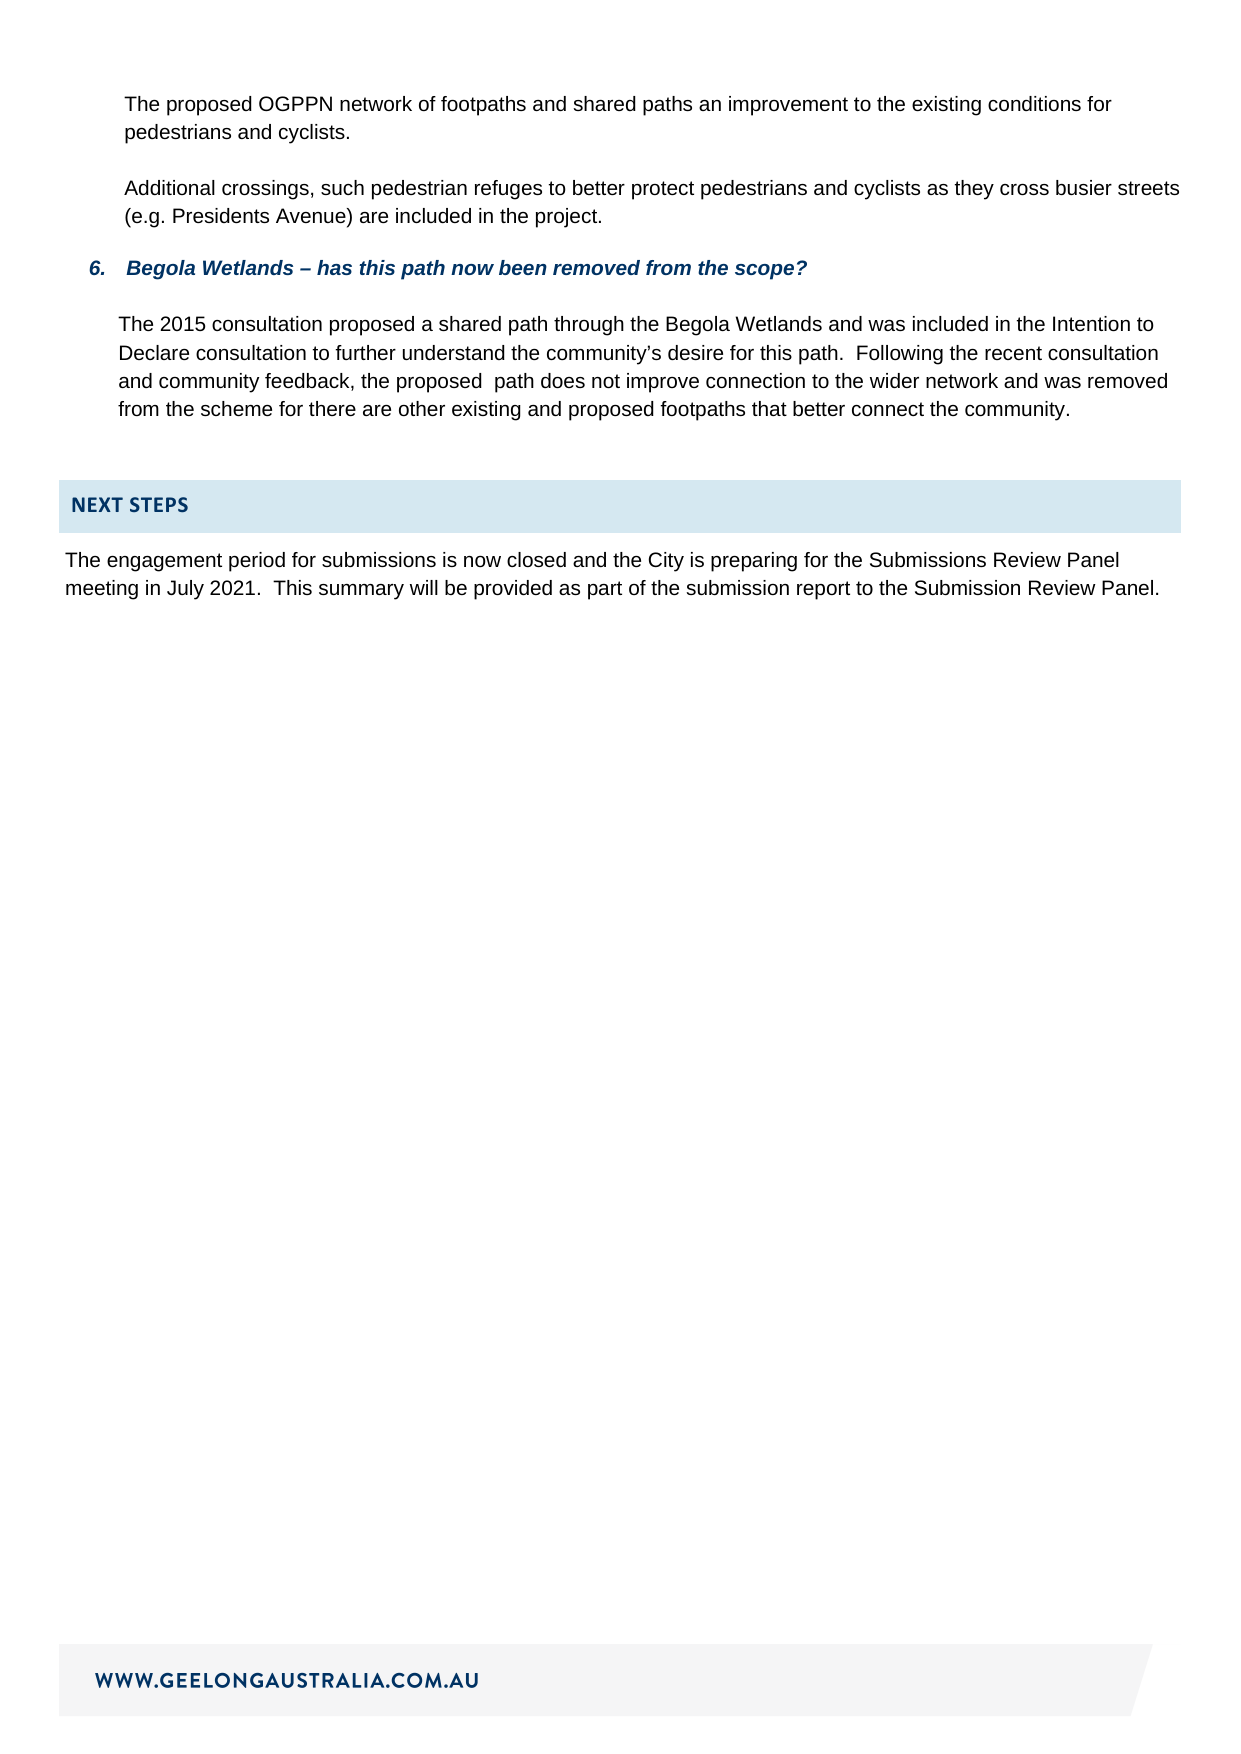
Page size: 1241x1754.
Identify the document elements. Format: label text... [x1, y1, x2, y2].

picture [0, 1644, 1240, 1754]
list Begola Wetlands – has this path now been removed from the scope? [89, 256, 1181, 280]
table_header Next Steps [59, 480, 1181, 533]
text The proposed OGPPN network of footpaths and shared paths an improvement to the existing conditions for pedestrians and cyclists. [124, 87, 1181, 143]
text The 2015 consultation proposed a shared path through the Begola Wetlands and was included in the Intention to Declare consultation to further understand the community’s desire for this path. Following the recent consultation and community feedback, the proposed path does not improve connection to the wider network and was removed from the scheme for there are other existing and proposed footpaths that better connect the community. [118, 308, 1181, 421]
text Additional crossings, such pedestrian refuges to better protect pedestrians and cyclists as they cross busier streets (e.g. Presidents Avenue) are included in the project. [124, 172, 1181, 228]
text The engagement period for submissions is now closed and the City is preparing for the Submissions Review Panel meeting in July 2021. This summary will be provided as part of the submission report to the Submission Review Panel. [65, 543, 1181, 600]
